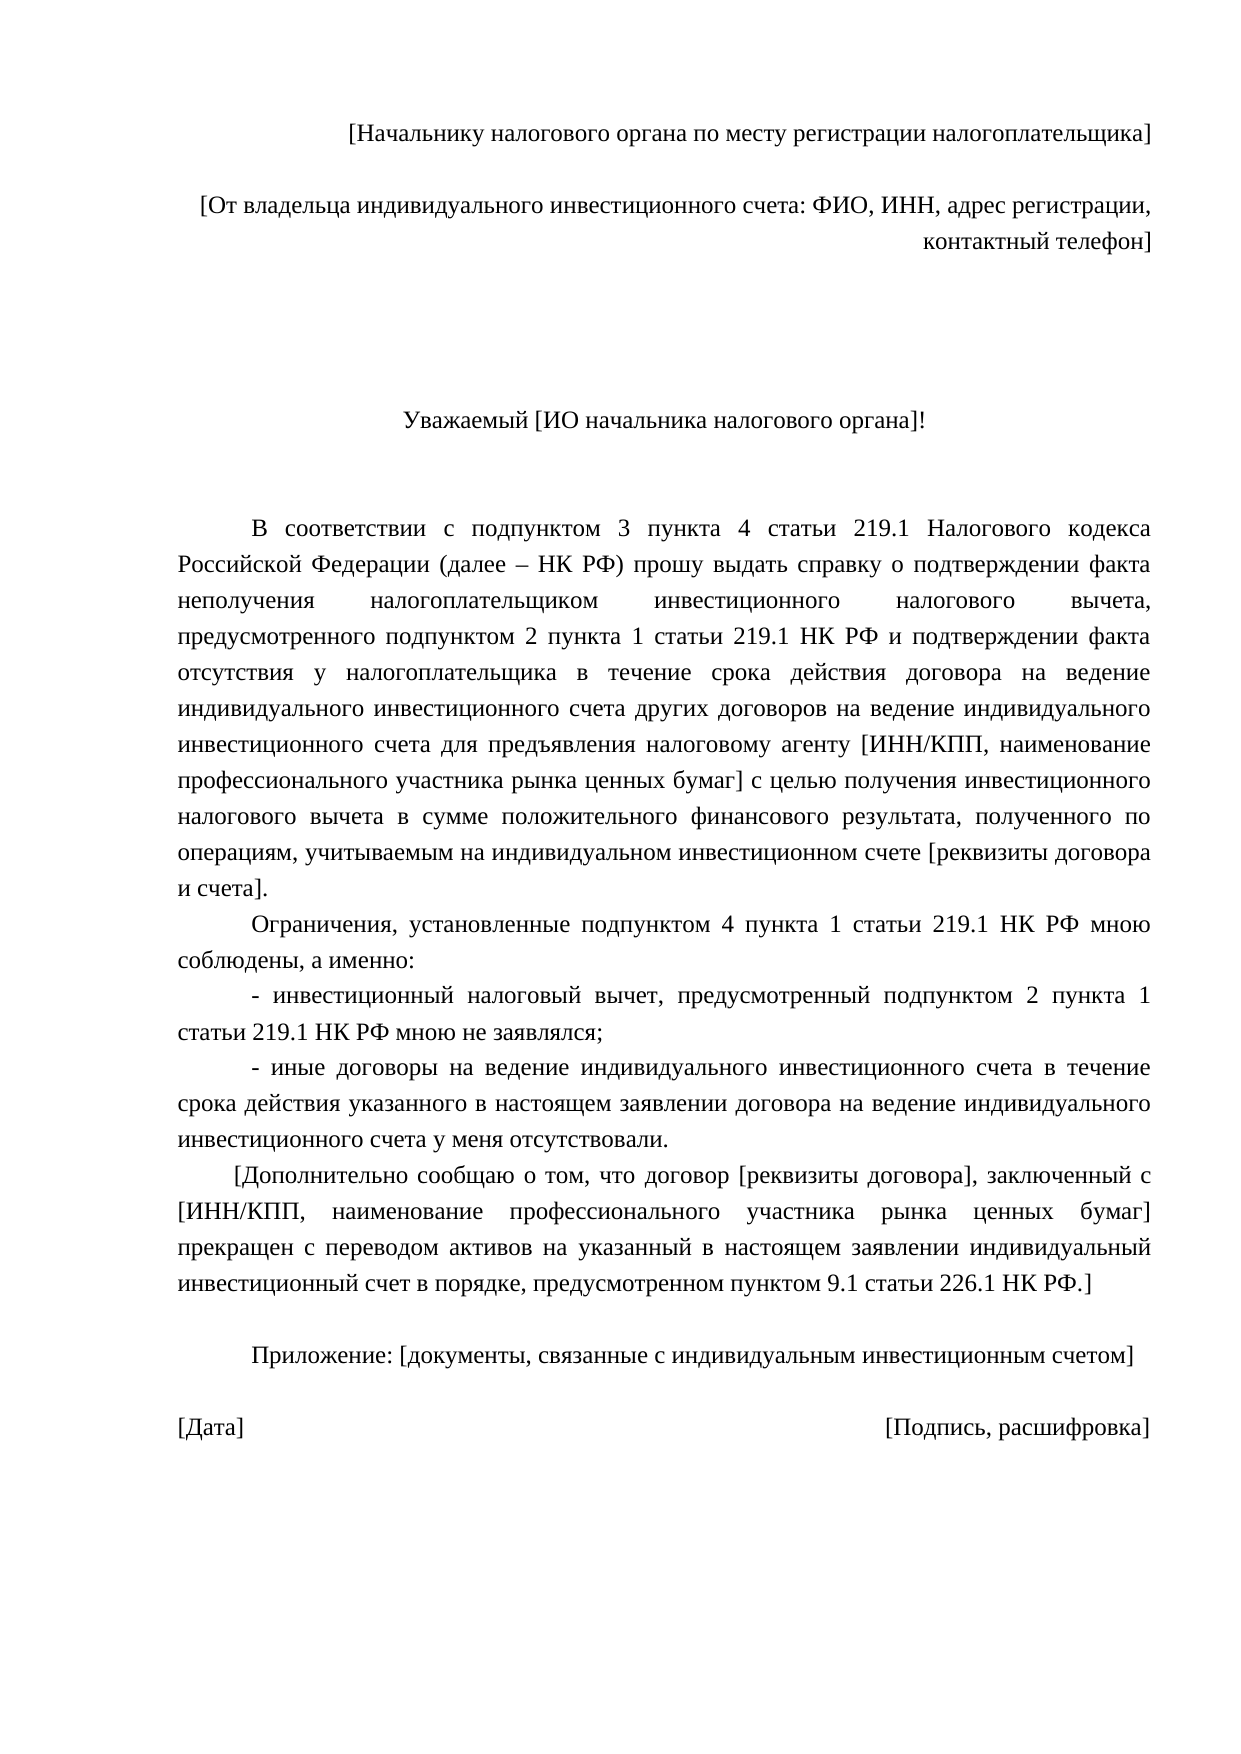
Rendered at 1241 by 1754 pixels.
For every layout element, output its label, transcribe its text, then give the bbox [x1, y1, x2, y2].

text Уважаемый [ИО начальника налогового органа]! [177, 406, 1152, 434]
text [Дата] [Подпись, расшифровка] [177, 1412, 1152, 1441]
text [От владельца индивидуального инвестиционного счета: ФИО, ИНН, адрес регистрации, контактный телефон] [177, 190, 1152, 255]
text В соответствии с подпунктом 3 пункта 4 статьи 219.1 Налогового кодекса Российской Федерации (далее – НК РФ) прошу выдать справку о подтверждении факта неполучения налогоплательщиком инвестиционного налогового вычета, предусмотренного подпунктом 2 пункта 1 статьи 219.1 НК РФ и подтверждении факта отсутствия у налогоплательщика в течение срока действия договора на ведение индивидуального инвестиционного счета других договоров на ведение индивидуального инвестиционного счета для предъявления налоговому агенту [ИНН/КПП, наименование профессионального участника рынка ценных бумаг] с целью получения инвестиционного налогового вычета в сумме положительного финансового результата, полученного по операциям, учитываемым на индивидуальном инвестиционном счете [реквизиты договора и счета]. [177, 513, 1152, 902]
text Приложение: [документы, связанные с индивидуальным инвестиционным счетом] [177, 1340, 1152, 1369]
text - иные договоры на ведение индивидуального инвестиционного счета в течение срока действия указанного в настоящем заявлении договора на ведение индивидуального инвестиционного счета у меня отсутствовали. [177, 1052, 1152, 1153]
text [Начальнику налогового органа по месту регистрации налогоплательщика] [177, 118, 1152, 147]
text Ограничения, установленные подпунктом 4 пункта 1 статьи 219.1 НК РФ мною соблюдены, а именно: [177, 909, 1152, 973]
text [Дополнительно сообщаю о том, что договор [реквизиты договора], заключенный с [ИНН/КПП, наименование профессионального участника рынка ценных бумаг] прекращен с переводом активов на указанный в настоящем заявлении индивидуальный инвестиционный счет в порядке, предусмотренном пунктом 9.1 статьи 226.1 НК РФ.] [177, 1160, 1152, 1297]
text - инвестиционный налоговый вычет, предусмотренный подпунктом 2 пункта 1 статьи 219.1 НК РФ мною не заявлялся; [177, 981, 1152, 1045]
